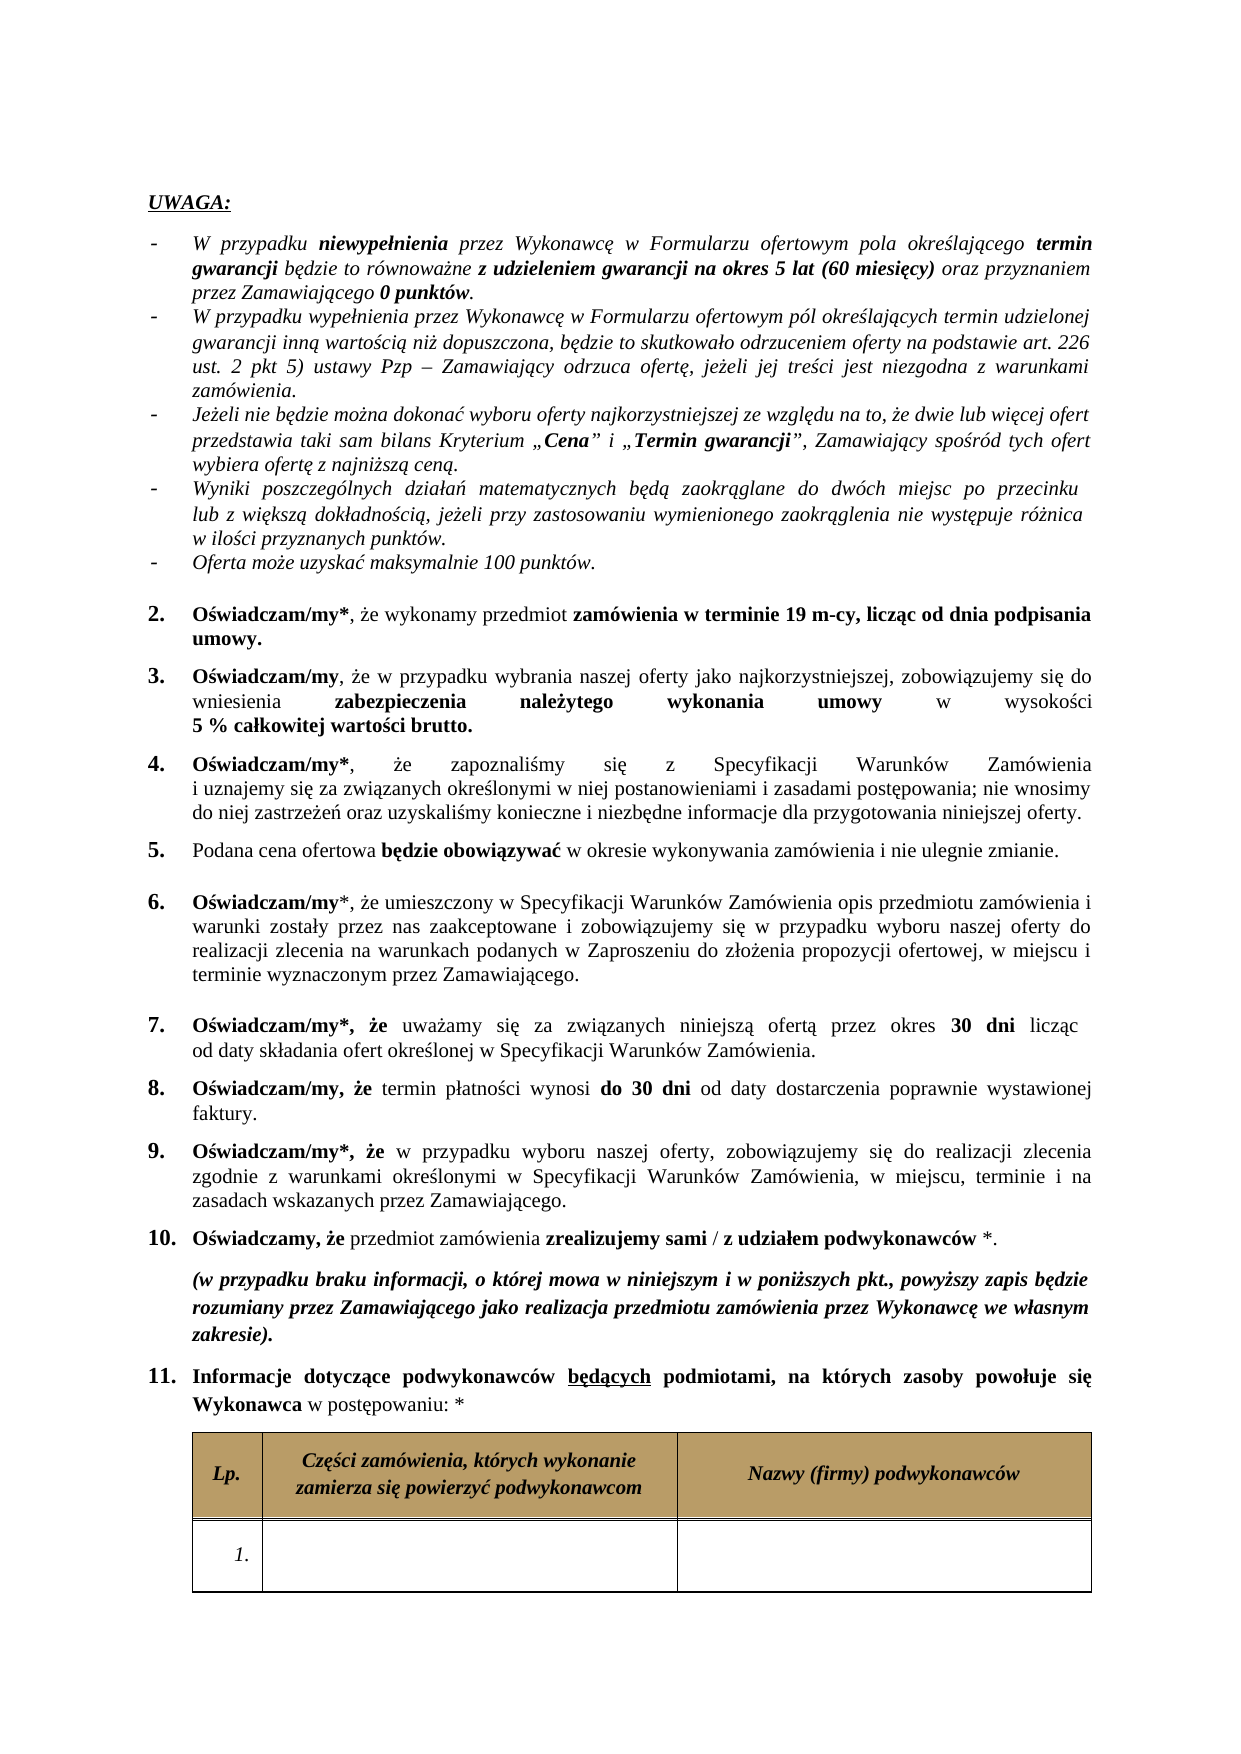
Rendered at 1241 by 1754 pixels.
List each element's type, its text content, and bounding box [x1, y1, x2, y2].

list Oświadczam/my*, że zapoznaliśmy się z Specyfikacji Warunków Zamówienia i uznajemy się za związanych określonymi w niej postanowieniami i zasadami postępowania; nie wnosimy do niej zastrzeżeń oraz uzyskaliśmy konieczne i niezbędne informacje dla przygotowania niniejszej oferty. [148, 749, 1093, 824]
list Oświadczam/my*, że wykonamy przedmiot zamówienia w terminie 19 m-cy, licząc od dnia podpisania umowy. [148, 600, 1093, 650]
list Oświadczamy, że przedmiot zamówienia zrealizujemy sami / z udziałem podwykonawców *. [148, 1224, 1093, 1251]
table_header Części zamówienia, których wykonanie zamierza się powierzyć podwykonawcom [263, 1433, 677, 1517]
text (w przypadku braku informacji, o której mowa w niniejszym i w poniższych pkt., powyższy zapis będzie rozumiany przez Zamawiającego jako realizacja przedmiotu zamówienia przez Wykonawcę we własnym zakresie). [192, 1267, 1093, 1346]
table_cell 1. [193, 1521, 262, 1591]
table_header Nazwy (firmy) podwykonawców [678, 1433, 1091, 1517]
text UWAGA: [148, 190, 1093, 214]
list Oświadczam/my*, że umieszczony w Specyfikacji Warunków Zamówienia opis przedmiotu zamówienia i warunki zostały przez nas zaakceptowane i zobowiązujemy się w przypadku wyboru naszej oferty do realizacji zlecenia na warunkach podanych w Zaproszeniu do złożenia propozycji ofertowej, w miejscu i terminie wyznaczonym przez Zamawiającego. [148, 888, 1093, 986]
list Oświadczam/my, że w przypadku wybrania naszej oferty jako najkorzystniejszej, zobowiązujemy się do wniesienia zabezpieczenia należytego wykonania umowy w wysokości 5 % całkowitej wartości brutto. [148, 663, 1093, 737]
list Wyniki poszczególnych działań matematycznych będą zaokrąglane do dwóch miejsc po przecinku lub z większą dokładnością, jeżeli przy zastosowaniu wymienionego zaokrąglenia nie występuje różnica w ilości przyznanych punktów. [148, 476, 1093, 550]
list Informacje dotyczące podwykonawców będących podmiotami, na których zasoby powołuje się Wykonawca w postępowaniu: * [148, 1362, 1093, 1416]
list Oświadczam/my*, że w przypadku wyboru naszej oferty, zobowiązujemy się do realizacji zlecenia zgodnie z warunkami określonymi w Specyfikacji Warunków Zamówienia, w miejscu, terminie i na zasadach wskazanych przez Zamawiającego. [148, 1137, 1093, 1212]
list W przypadku wypełnienia przez Wykonawcę w Formularzu ofertowym pól określających termin udzielonej gwarancji inną wartością niż dopuszczona, będzie to skutkowało odrzuceniem oferty na podstawie art. 226 ust. 2 pkt 5) ustawy Pzp – Zamawiający odrzuca ofertę, jeżeli jej treści jest niezgodna z warunkami zamówienia. [148, 304, 1093, 402]
list W przypadku niewypełnienia przez Wykonawcę w Formularzu ofertowym pola określającego termin gwarancji będzie to równoważne z udzieleniem gwarancji na okres 5 lat (60 miesięcy) oraz przyznaniem przez Zamawiającego 0 punktów. [148, 230, 1093, 304]
list Oferta może uzyskać maksymalnie 100 punktów. [148, 550, 1093, 576]
list Podana cena ofertowa będzie obowiązywać w okresie wykonywania zamówienia i nie ulegnie zmianie. [148, 837, 1093, 863]
table_cell [263, 1521, 677, 1591]
table_header Lp. [193, 1433, 262, 1517]
list Oświadczam/my*, że uważamy się za związanych niniejszą ofertą przez okres 30 dni licząc od daty składania ofert określonej w Specyfikacji Warunków Zamówienia. [148, 1011, 1093, 1062]
list Oświadczam/my, że termin płatności wynosi do 30 dni od daty dostarczenia poprawnie wystawionej faktury. [148, 1074, 1093, 1125]
table_cell [678, 1521, 1091, 1591]
list Jeżeli nie będzie można dokonać wyboru oferty najkorzystniejszej ze względu na to, że dwie lub więcej ofert przedstawia taki sam bilans Kryterium „Cena” i „Termin gwarancji”, Zamawiający spośród tych ofert wybiera ofertę z najniższą ceną. [148, 402, 1093, 476]
